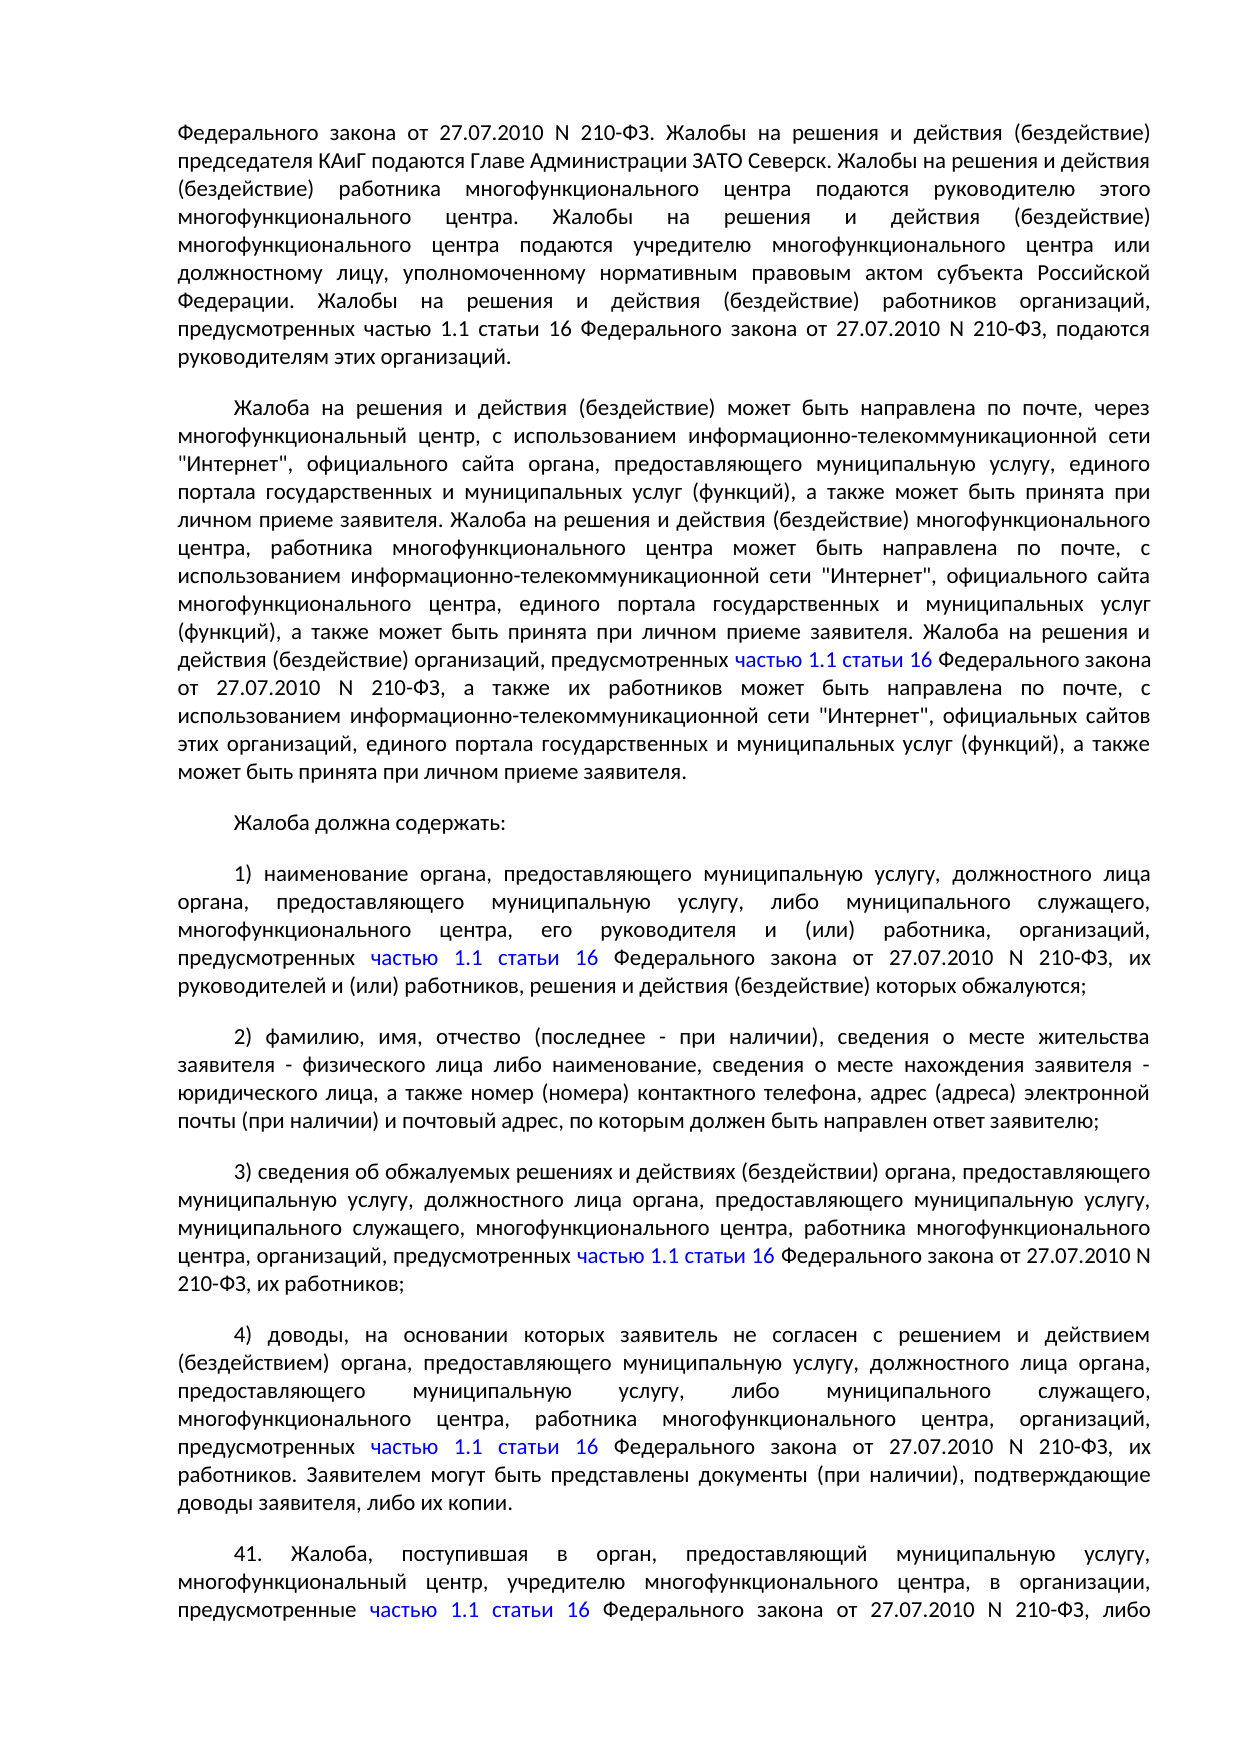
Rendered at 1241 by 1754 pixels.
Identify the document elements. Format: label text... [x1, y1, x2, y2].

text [177, 118, 1152, 370]
text 3) сведения об обжалуемых решениях и действиях (бездействии) органа, предоставляющего муниципальную услугу, должностного лица органа, предоставляющего муниципальную услугу, муниципального служащего, многофункционального центра, работника многофункционального центра, организаций, предусмотренных частью 1.1 статьи 16 Федерального закона от 27.07.2010 N 210-ФЗ, их работников; [177, 1157, 1152, 1297]
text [177, 1539, 1152, 1623]
text Жалоба должна содержать: [177, 808, 1152, 836]
text Жалоба на решения и действия (бездействие) может быть направлена по почте, через многофункциональный центр, с использованием информационно-телекоммуникационной сети "Интернет", официального сайта органа, предоставляющего муниципальную услугу, единого портала государственных и муниципальных услуг (функций), а также может быть принята при личном приеме заявителя. Жалоба на решения и действия (бездействие) многофункционального центра, работника многофункционального центра может быть направлена по почте, с использованием информационно-телекоммуникационной сети "Интернет", официального сайта многофункционального центра, единого портала государственных и муниципальных услуг (функций), а также может быть принята при личном приеме заявителя. Жалоба на решения и действия (бездействие) организаций, предусмотренных частью 1.1 статьи 16 Федерального закона от 27.07.2010 N 210-ФЗ, а также их работников может быть направлена по почте, с использованием информационно-телекоммуникационной сети "Интернет", официальных сайтов этих организаций, единого портала государственных и муниципальных услуг (функций), а также может быть принята при личном приеме заявителя. [177, 393, 1152, 786]
text 1) наименование органа, предоставляющего муниципальную услугу, должностного лица органа, предоставляющего муниципальную услугу, либо муниципального служащего, многофункционального центра, его руководителя и (или) работника, организаций, предусмотренных частью 1.1 статьи 16 Федерального закона от 27.07.2010 N 210-ФЗ, их руководителей и (или) работников, решения и действия (бездействие) которых обжалуются; [177, 859, 1152, 999]
text 4) доводы, на основании которых заявитель не согласен с решением и действием (бездействием) органа, предоставляющего муниципальную услугу, должностного лица органа, предоставляющего муниципальную услугу, либо муниципального служащего, многофункционального центра, работника многофункционального центра, организаций, предусмотренных частью 1.1 статьи 16 Федерального закона от 27.07.2010 N 210-ФЗ, их работников. Заявителем могут быть представлены документы (при наличии), подтверждающие доводы заявителя, либо их копии. [177, 1320, 1152, 1517]
text 2) фамилию, имя, отчество (последнее - при наличии), сведения о месте жительства заявителя - физического лица либо наименование, сведения о месте нахождения заявителя - юридического лица, а также номер (номера) контактного телефона, адрес (адреса) электронной почты (при наличии) и почтовый адрес, по которым должен быть направлен ответ заявителю; [177, 1022, 1152, 1134]
